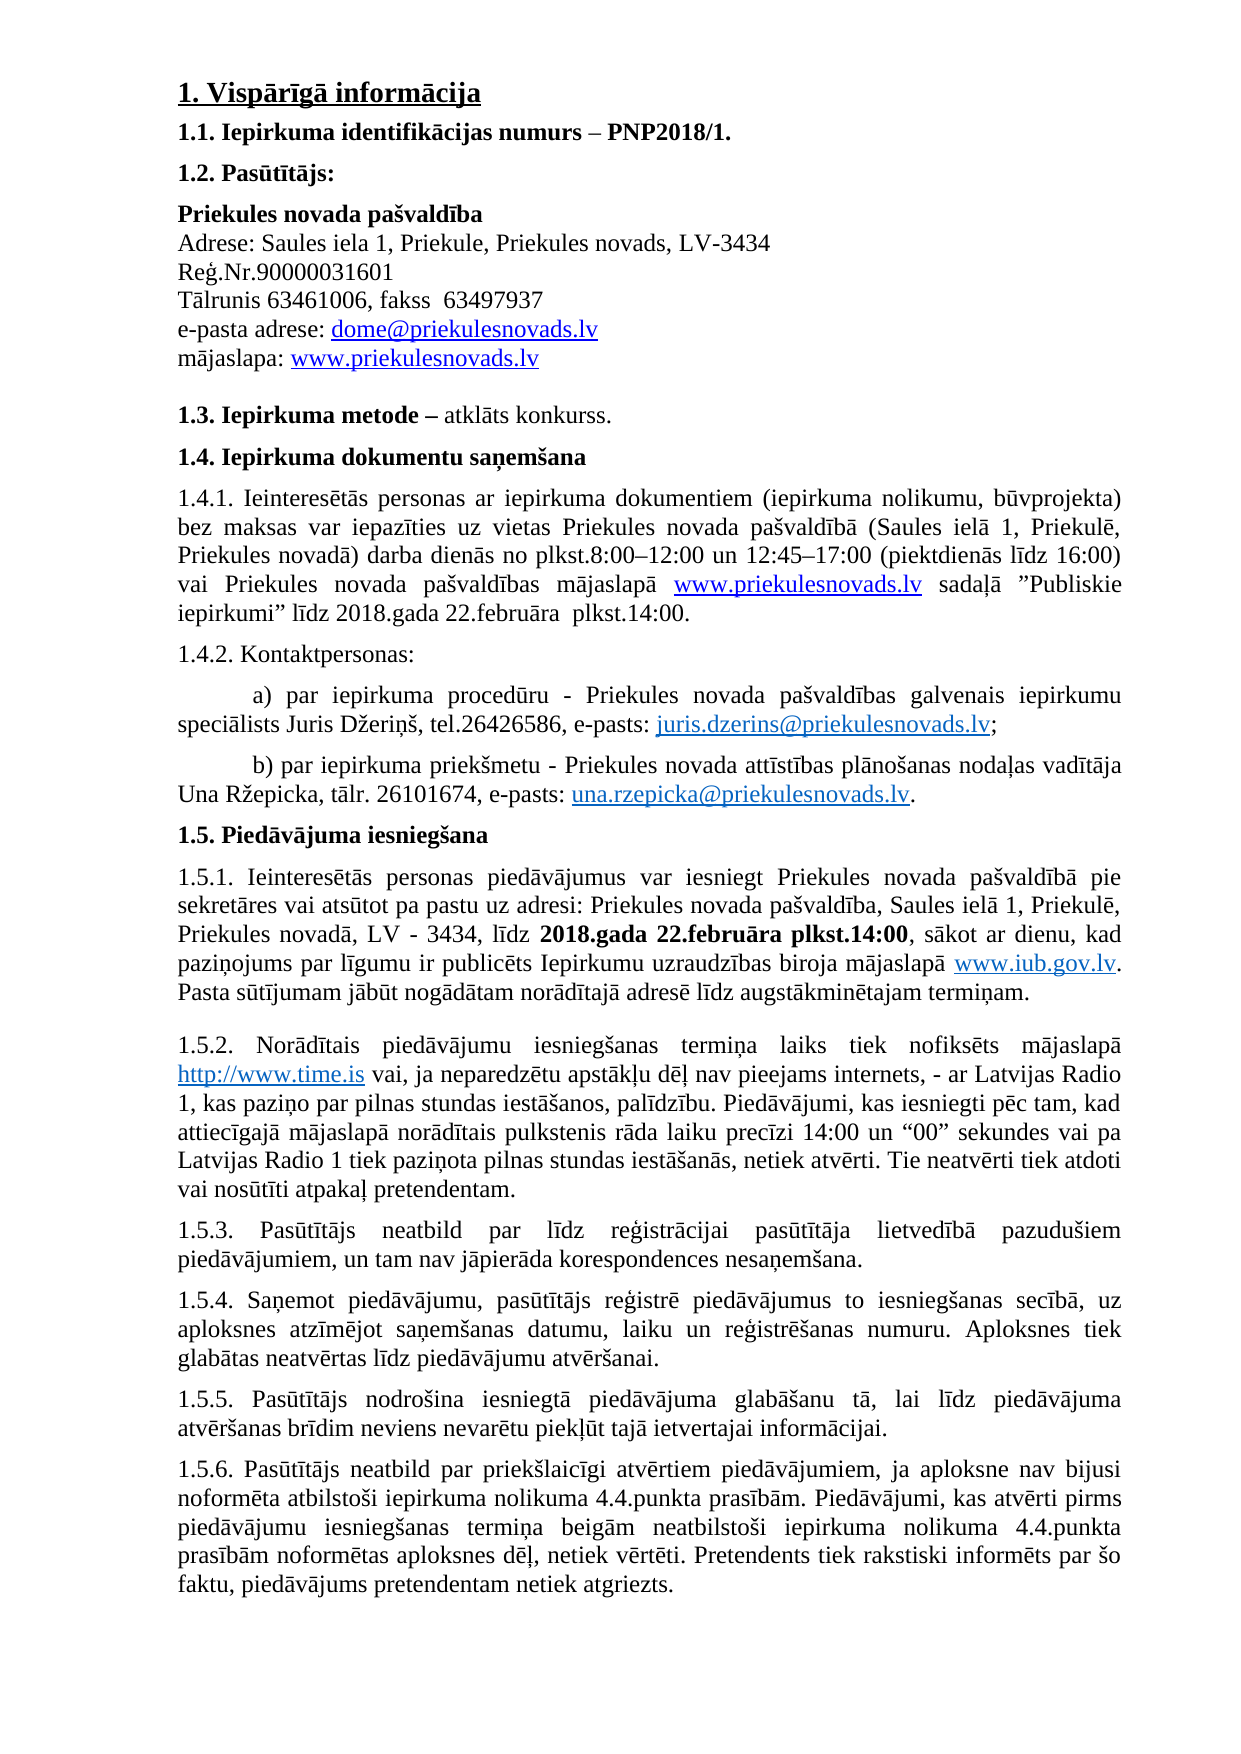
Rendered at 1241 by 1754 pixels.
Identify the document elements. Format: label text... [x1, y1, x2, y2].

text a) par iepirkuma procedūru - Priekules novada pašvaldības galvenais iepirkumu speciālists Juris Džeriņš, tel.26426586, e-pasts: juris.dzerins@priekulesnovads.lv; [177, 681, 1122, 738]
text 1.5. Piedāvājuma iesniegšana [177, 821, 1122, 849]
text 1.4. Iepirkuma dokumentu saņemšana [177, 442, 1122, 471]
text 1.5.4. Saņemot piedāvājumu, pasūtītājs reģistrē piedāvājumus to iesniegšanas secībā, uz aploksnes atzīmējot saņemšanas datumu, laiku un reģistrēšanas numuru. Aploksnes tiek glabātas neatvērtas līdz piedāvājumu atvēršanai. [177, 1286, 1122, 1372]
text 1. Vispārīgā informācija [177, 75, 1122, 108]
text 1.2. Pasūtītājs: [177, 158, 1122, 187]
text 1.4.2. Kontaktpersonas: [177, 639, 1122, 668]
text 1.1. Iepirkuma identifikācijas numurs – PNP2018/1. [177, 117, 1122, 146]
text 1.5.6. Pasūtītājs neatbild par priekšlaicīgi atvērtiem piedāvājumiem, ja aploksne nav bijusi noformēta atbilstoši iepirkuma nolikuma 4.4.punkta prasībām. Piedāvājumi, kas atvērti pirms piedāvājumu iesniegšanas termiņa beigām neatbilstoši iepirkuma nolikuma 4.4.punkta prasībām noformētas aploksnes dēļ, netiek vērtēti. Pretendents tiek rakstiski informēts par šo faktu, piedāvājums pretendentam netiek atgriezts. [177, 1454, 1122, 1598]
text Adrese: Saules iela 1, Priekule, Priekules novads, LV-3434 [177, 228, 1122, 257]
text 1.3. Iepirkuma metode – atklāts konkurss. [177, 401, 1122, 429]
text 1.5.1. Ieinteresētās personas piedāvājumus var iesniegt Priekules novada pašvaldībā pie sekretāres vai atsūtot pa pastu uz adresi: Priekules novada pašvaldība, Saules ielā 1, Priekulē, Priekules novadā, LV - 3434, līdz 2018.gada 22.februāra plkst.14:00, sākot ar dienu, kad paziņojums par līgumu ir publicēts Iepirkumu uzraudzības biroja mājaslapā www.iub.gov.lv. Pasta sūtījumam jābūt nogādātam norādītajā adresē līdz augstākminētajam termiņam. [177, 862, 1122, 1006]
subtitle 1.5.2. Norādītais piedāvājumu iesniegšanas termiņa laiks tiek nofiksēts mājaslapā http://www.time.is vai, ja neparedzētu apstākļu dēļ nav pieejams internets, - ar Latvijas Radio 1, kas paziņo par pilnas stundas iestāšanos, palīdzību. Piedāvājumi, kas iesniegti pēc tam, kad attiecīgajā mājaslapā norādītais pulkstenis rāda laiku precīzi 14:00 un “00” sekundes vai pa Latvijas Radio 1 tiek paziņota pilnas stundas iestāšanās, netiek atvērti. Tie neatvērti tiek atdoti vai nosūtīti atpakaļ pretendentam. [177, 1031, 1122, 1203]
text 1.4.1. Ieinteresētās personas ar iepirkuma dokumentiem (iepirkuma nolikumu, būvprojekta) bez maksas var iepazīties uz vietas Priekules novada pašvaldībā (Saules ielā 1, Priekulē, Priekules novadā) darba dienās no plkst.8:00–12:00 un 12:45–17:00 (piektdienās līdz 16:00) vai Priekules novada pašvaldības mājaslapā www.priekulesnovads.lv sadaļā ”Publiskie iepirkumi” līdz 2018.gada 22.februāra plkst.14:00. [177, 483, 1122, 627]
text Tālrunis 63461006, fakss 63497937 [177, 286, 1122, 314]
text e-pasta adrese: dome@priekulesnovads.lv [177, 314, 1122, 343]
text Reģ.Nr.90000031601 [177, 257, 1122, 286]
text Priekules novada pašvaldība [177, 199, 1122, 228]
text 1.5.5. Pasūtītājs nodrošina iesniegtā piedāvājuma glabāšanu tā, lai līdz piedāvājuma atvēršanas brīdim neviens nevarētu piekļūt tajā ietvertajai informācijai. [177, 1384, 1122, 1442]
text b) par iepirkuma priekšmetu - Priekules novada attīstības plānošanas nodaļas vadītāja Una Ržepicka, tālr. 26101674, e-pasts: una.rzepicka@priekulesnovads.lv. [177, 751, 1122, 808]
text 1.5.3. Pasūtītājs neatbild par līdz reģistrācijai pasūtītāja lietvedībā pazudušiem piedāvājumiem, un tam nav jāpierāda korespondences nesaņemšana. [177, 1216, 1122, 1273]
text mājaslapa: www.priekulesnovads.lv [177, 343, 1122, 372]
